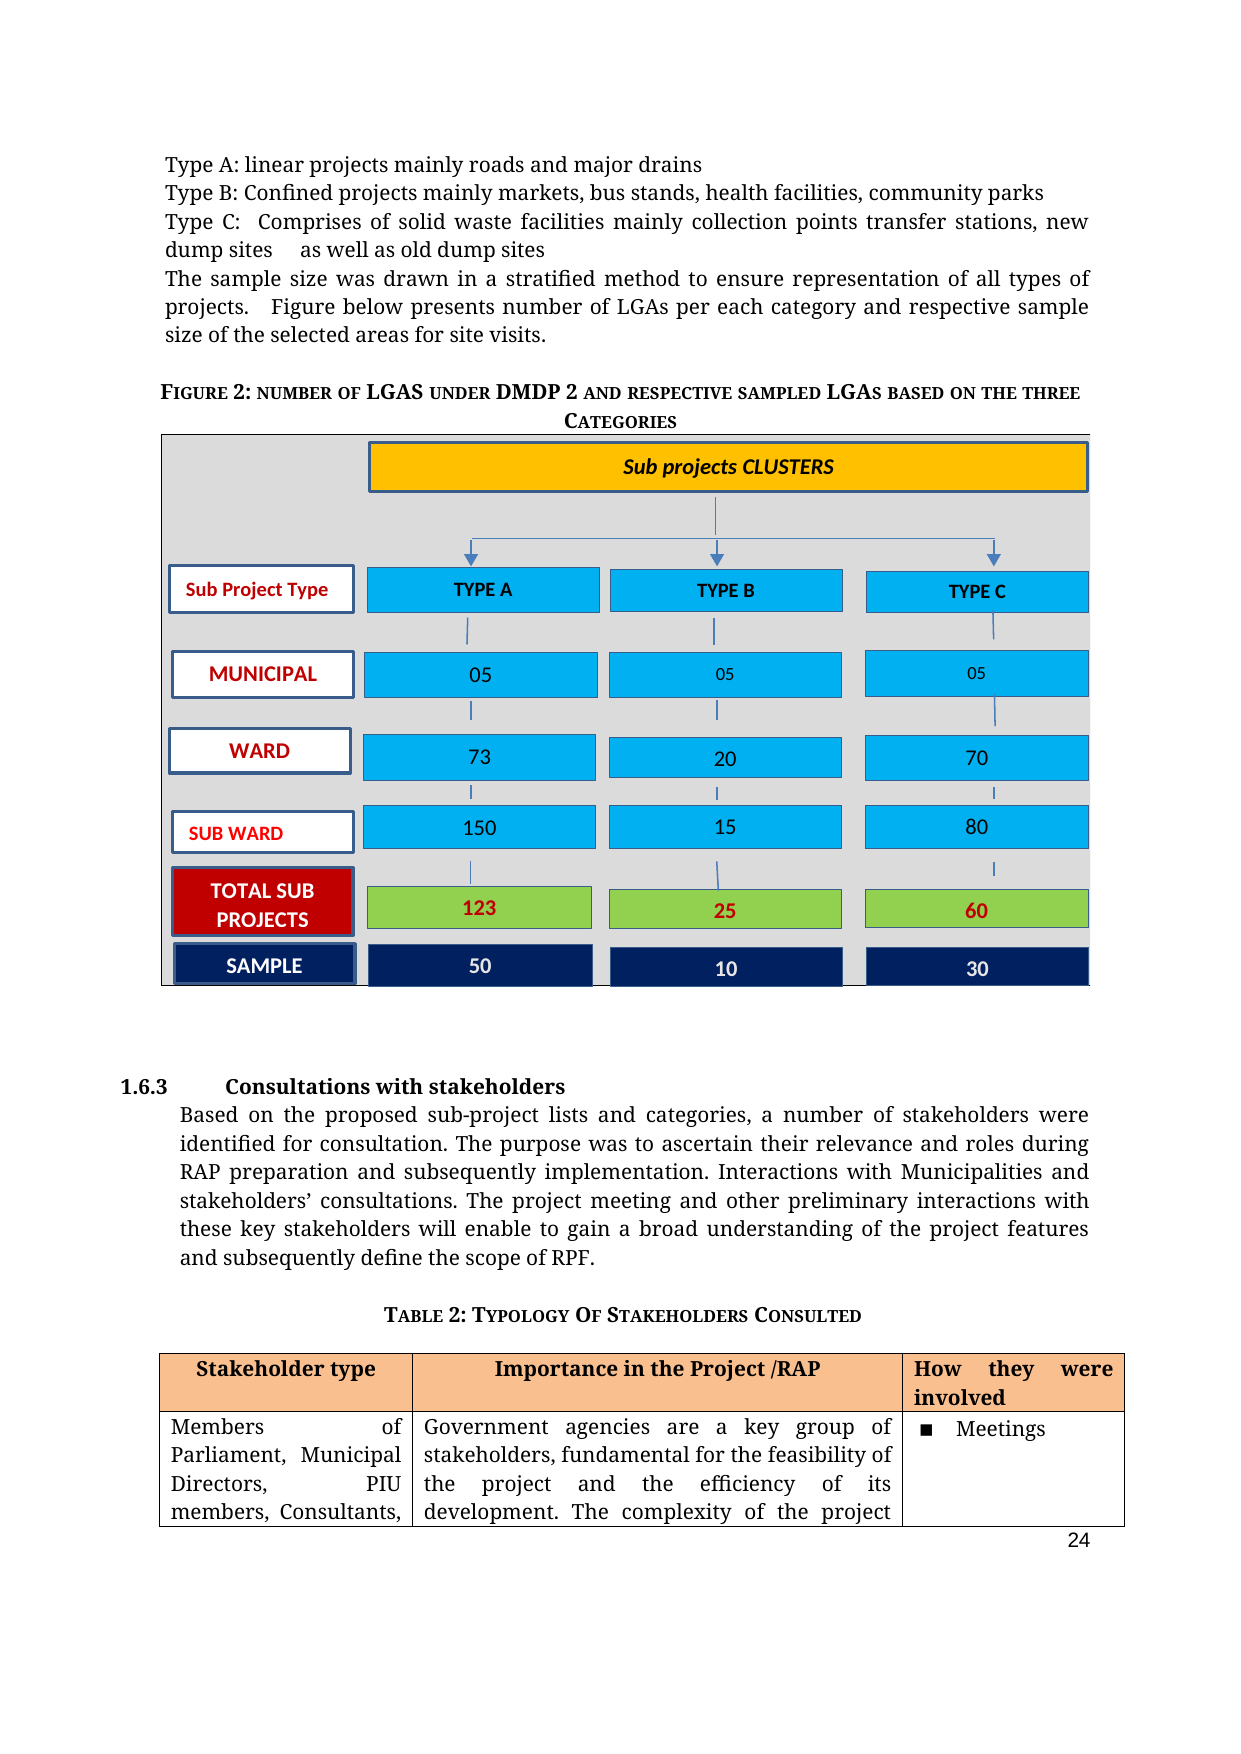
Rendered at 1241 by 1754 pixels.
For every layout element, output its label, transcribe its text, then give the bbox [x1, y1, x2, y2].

table_header Stakeholder type [160, 1354, 412, 1411]
table_cell Meetings [903, 1412, 1124, 1526]
table_header How they were involved [903, 1354, 1124, 1411]
text Type B: Confined projects mainly markets, bus stands, health facilities, community parks [165, 178, 1090, 207]
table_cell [413, 1412, 902, 1526]
text The sample size was drawn in a stratified method to ensure representation of all types of projects. Figure below presents number of LGAs per each category and respective sample size of the selected areas for site visits. [165, 264, 1090, 349]
text Figure 2: number of LGAS under DMDP 2 and respective sampled LGAs based on the three Categories [150, 377, 1090, 434]
text Based on the proposed sub-project lists and categories, a number of stakeholders were identified for consultation. The purpose was to ascertain their relevance and roles during RAP preparation and subsequently implementation. Interactions with Municipalities and stakeholders’ consultations. The project meeting and other preliminary interactions with these key stakeholders will enable to gain a broad understanding of the project features and subsequently define the scope of RPF. [179, 1101, 1090, 1271]
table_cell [160, 1412, 412, 1526]
subtitle Consultations with stakeholders [120, 1072, 1090, 1101]
text Table 2: Typology Of Stakeholders Consulted [150, 1300, 1090, 1328]
text Type A: linear projects mainly roads and major drains [165, 150, 1090, 178]
table_header Importance in the Project /RAP [413, 1354, 902, 1411]
text Type C: Comprises of solid waste facilities mainly collection points transfer stations, new dump sites as well as old dump sites [165, 207, 1090, 264]
